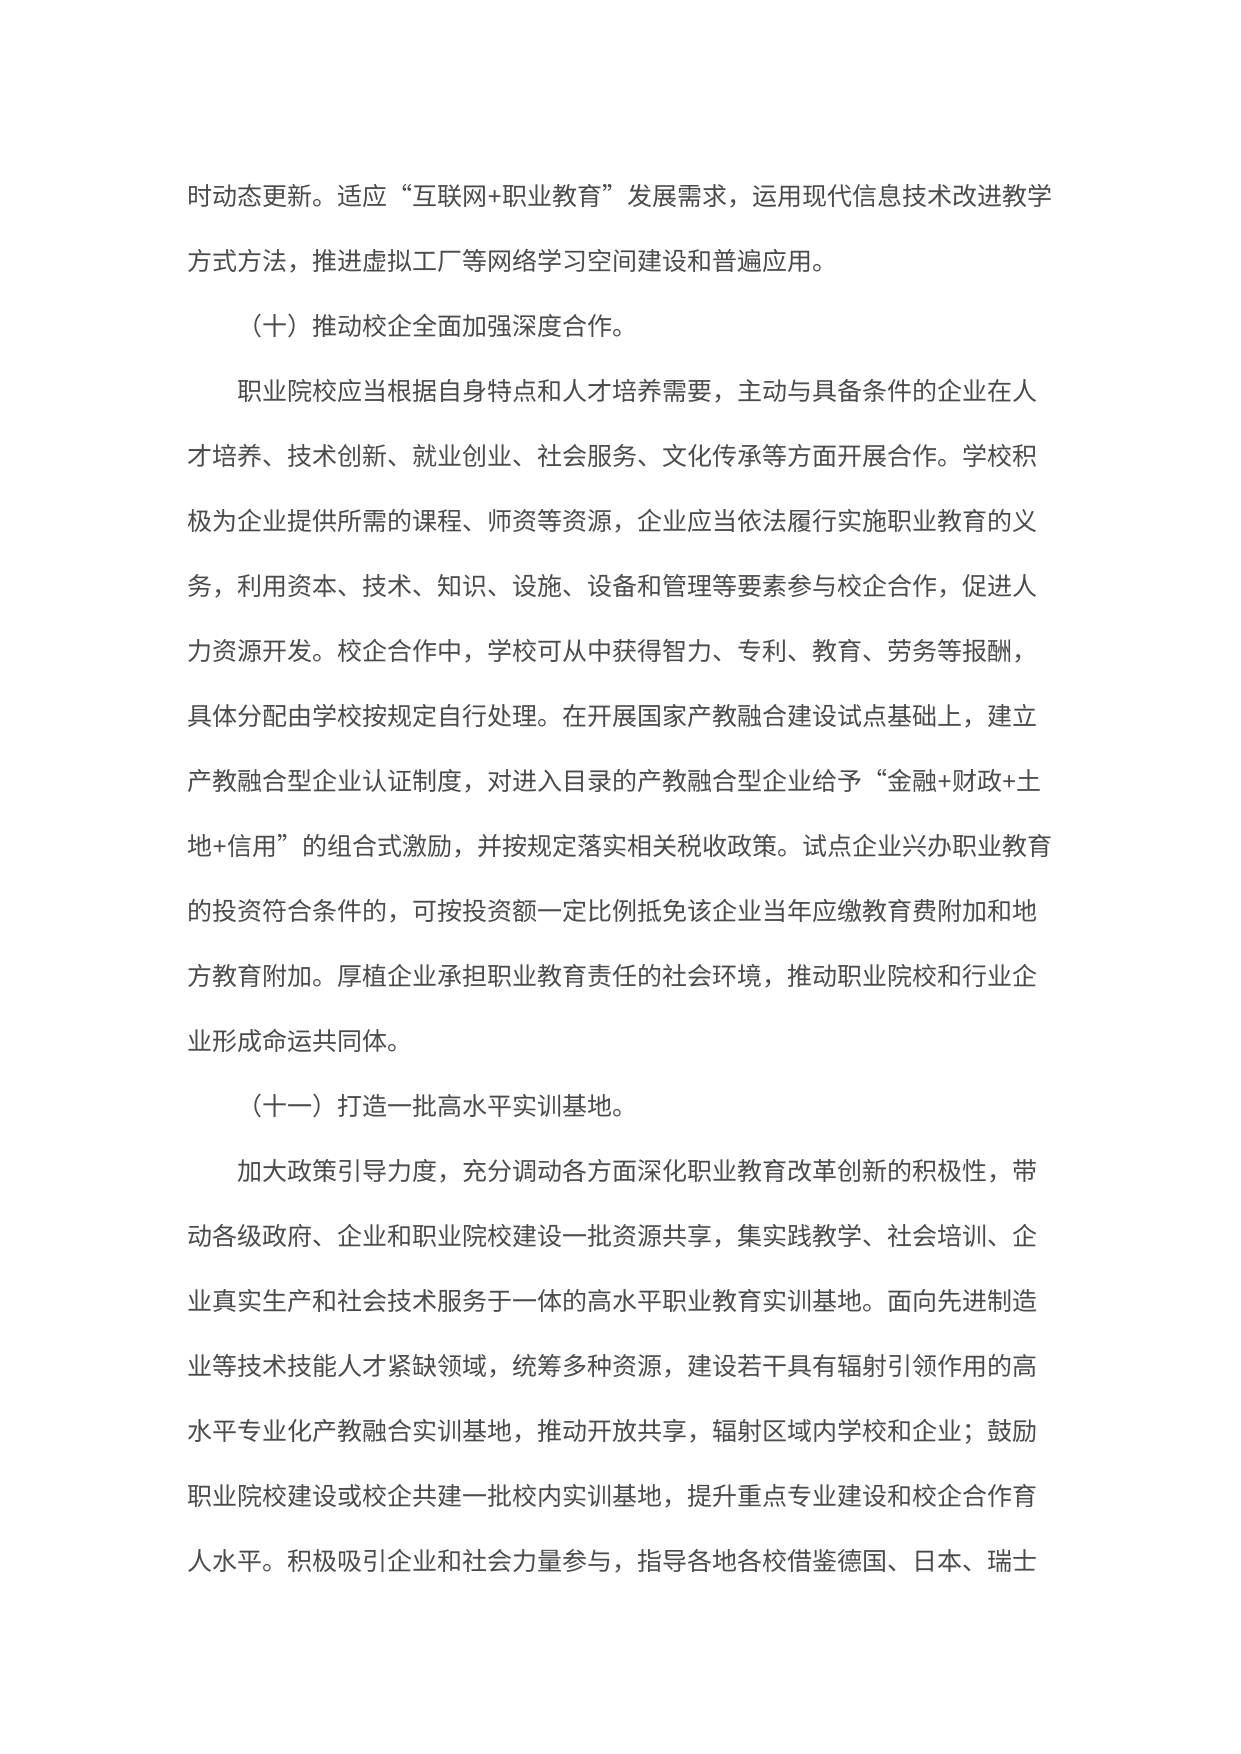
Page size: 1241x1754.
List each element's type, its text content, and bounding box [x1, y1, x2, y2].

text （十）推动校企全面加强深度合作。 [187, 292, 1053, 357]
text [187, 1137, 1053, 1592]
text （十一）打造一批高水平实训基地。 [187, 1072, 1053, 1137]
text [187, 162, 1053, 292]
text 职业院校应当根据自身特点和人才培养需要，主动与具备条件的企业在人才培养、技术创新、就业创业、社会服务、文化传承等方面开展合作。学校积极为企业提供所需的课程、师资等资源，企业应当依法履行实施职业教育的义务，利用资本、技术、知识、设施、设备和管理等要素参与校企合作，促进人力资源开发。校企合作中，学校可从中获得智力、专利、教育、劳务等报酬，具体分配由学校按规定自行处理。在开展国家产教融合建设试点基础上，建立产教融合型企业认证制度，对进入目录的产教融合型企业给予“金融+财政+土地+信用”的组合式激励，并按规定落实相关税收政策。试点企业兴办职业教育的投资符合条件的，可按投资额一定比例抵免该企业当年应缴教育费附加和地方教育附加。厚植企业承担职业教育责任的社会环境，推动职业院校和行业企业形成命运共同体。 [187, 357, 1053, 1072]
